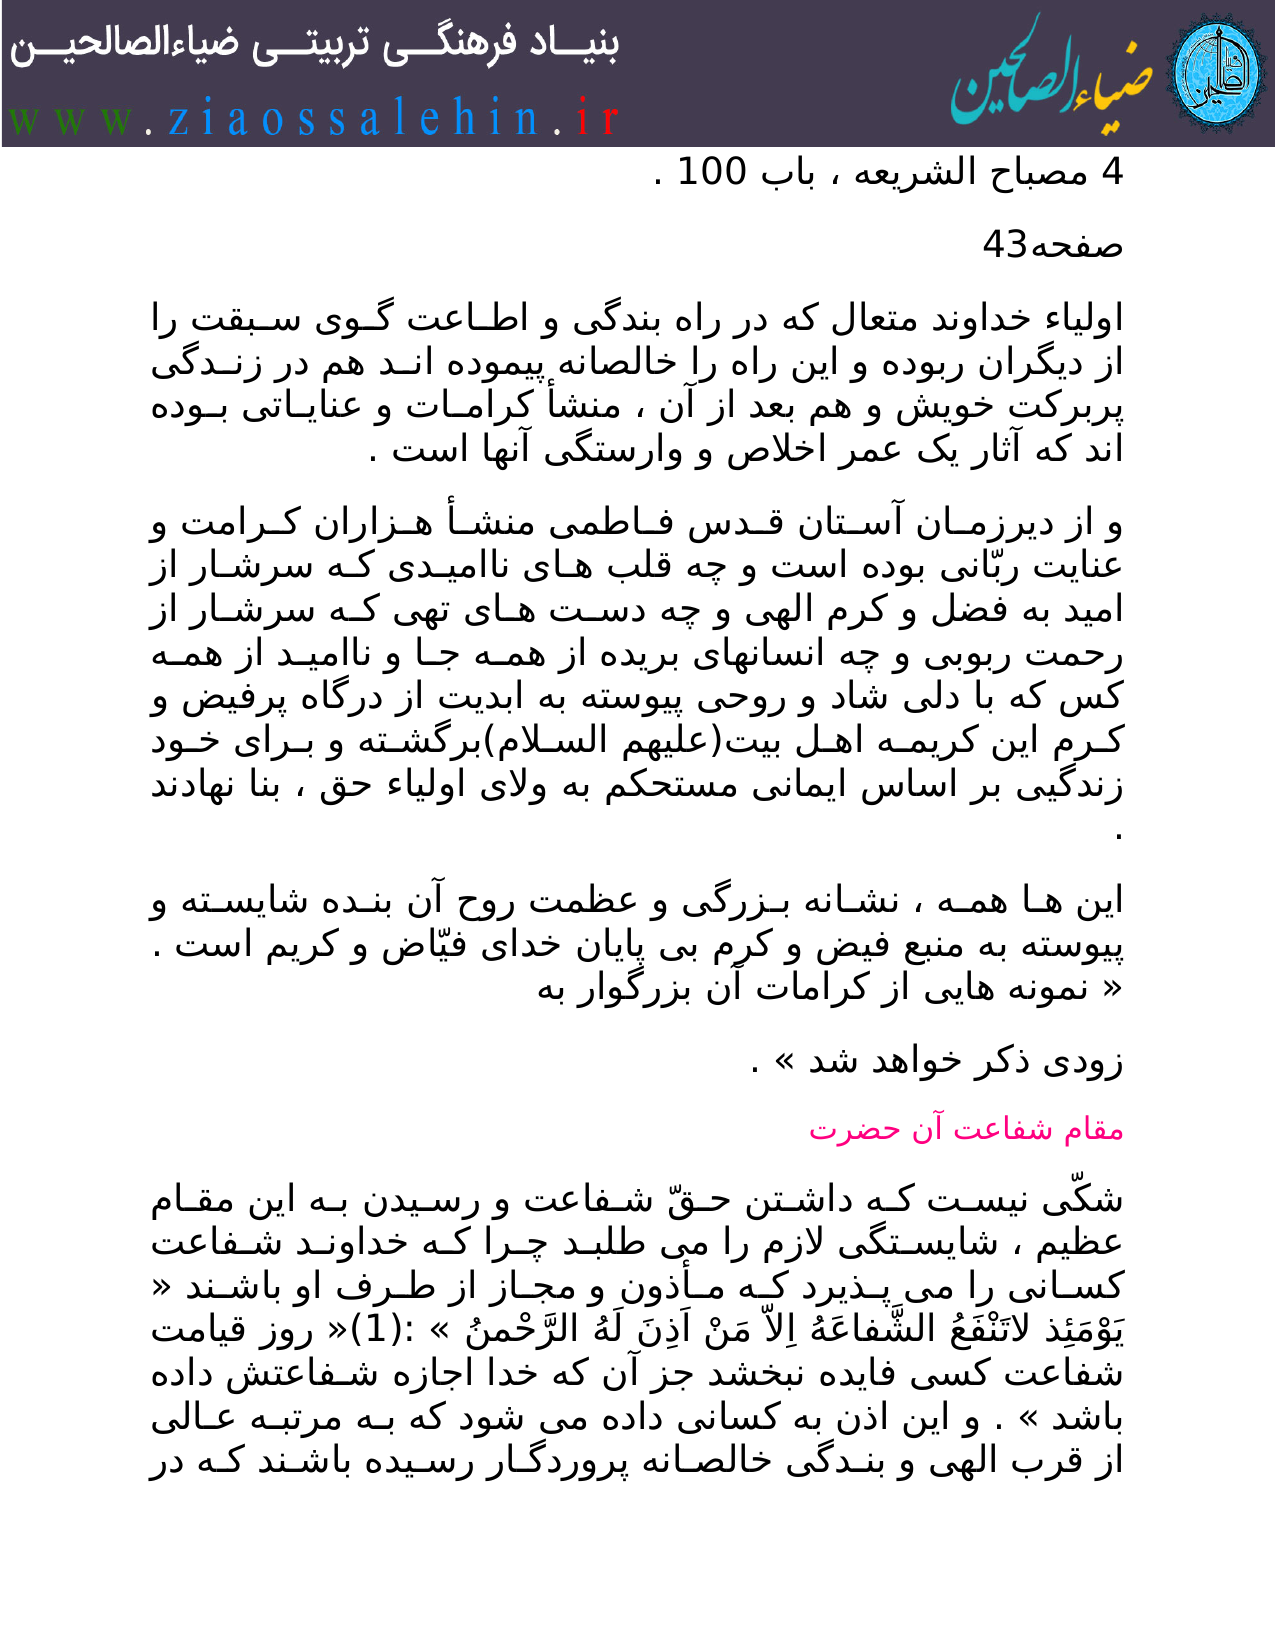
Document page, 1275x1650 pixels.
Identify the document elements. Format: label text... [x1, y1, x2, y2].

text اولیاء خداوند متعال که در راه بندگی و اطاعت گوی سبقت را از دیگران ربوده و این راه را خالصانه پیموده اند هم در زندگی پربرکت خویش و هم بعد از آن ، منشأ کرامات و عنایاتی بوده اند که آثار یک عمر اخلاص و وارستگی آنها است . [150, 296, 1125, 470]
text و از دیرزمان آستان قدس فاطمی منشأ هزاران کرامت و عنایت ربّانی بوده است و چه قلب های ناامیدی که سرشار از امید به فضل و کرم الهی و چه دست های تهی که سرشار از رحمت ربوبی و چه انسانهای بریده از همه جا و ناامید از همه کس که با دلی شاد و روحی پیوسته به ابدیت از درگاه پرفیض و کرم این کریمه اهل بیت(علیهم السلام)برگشته و برای خود زندگیی بر اساس ایمانی مستحکم به ولای اولیاء حق ، بنا نهادند . [150, 499, 1125, 848]
subtitle مقام شفاعت آن حضرت [150, 1111, 1125, 1147]
text این ها همه ، نشانه بزرگی و عظمت روح آن بنده شایسته و پیوسته به منبع فیض و کرم بی پایان خدای فیّاض و کریم است . « نمونه هایی از کرامات آن بزرگوار به [150, 878, 1125, 1009]
text صفحه43 [150, 223, 1125, 266]
picture [1, 0, 1275, 147]
text زودی ذکر خواهد شد » . [150, 1038, 1125, 1081]
text 4 مصباح الشریعه ، باب 100 . [150, 150, 1125, 194]
